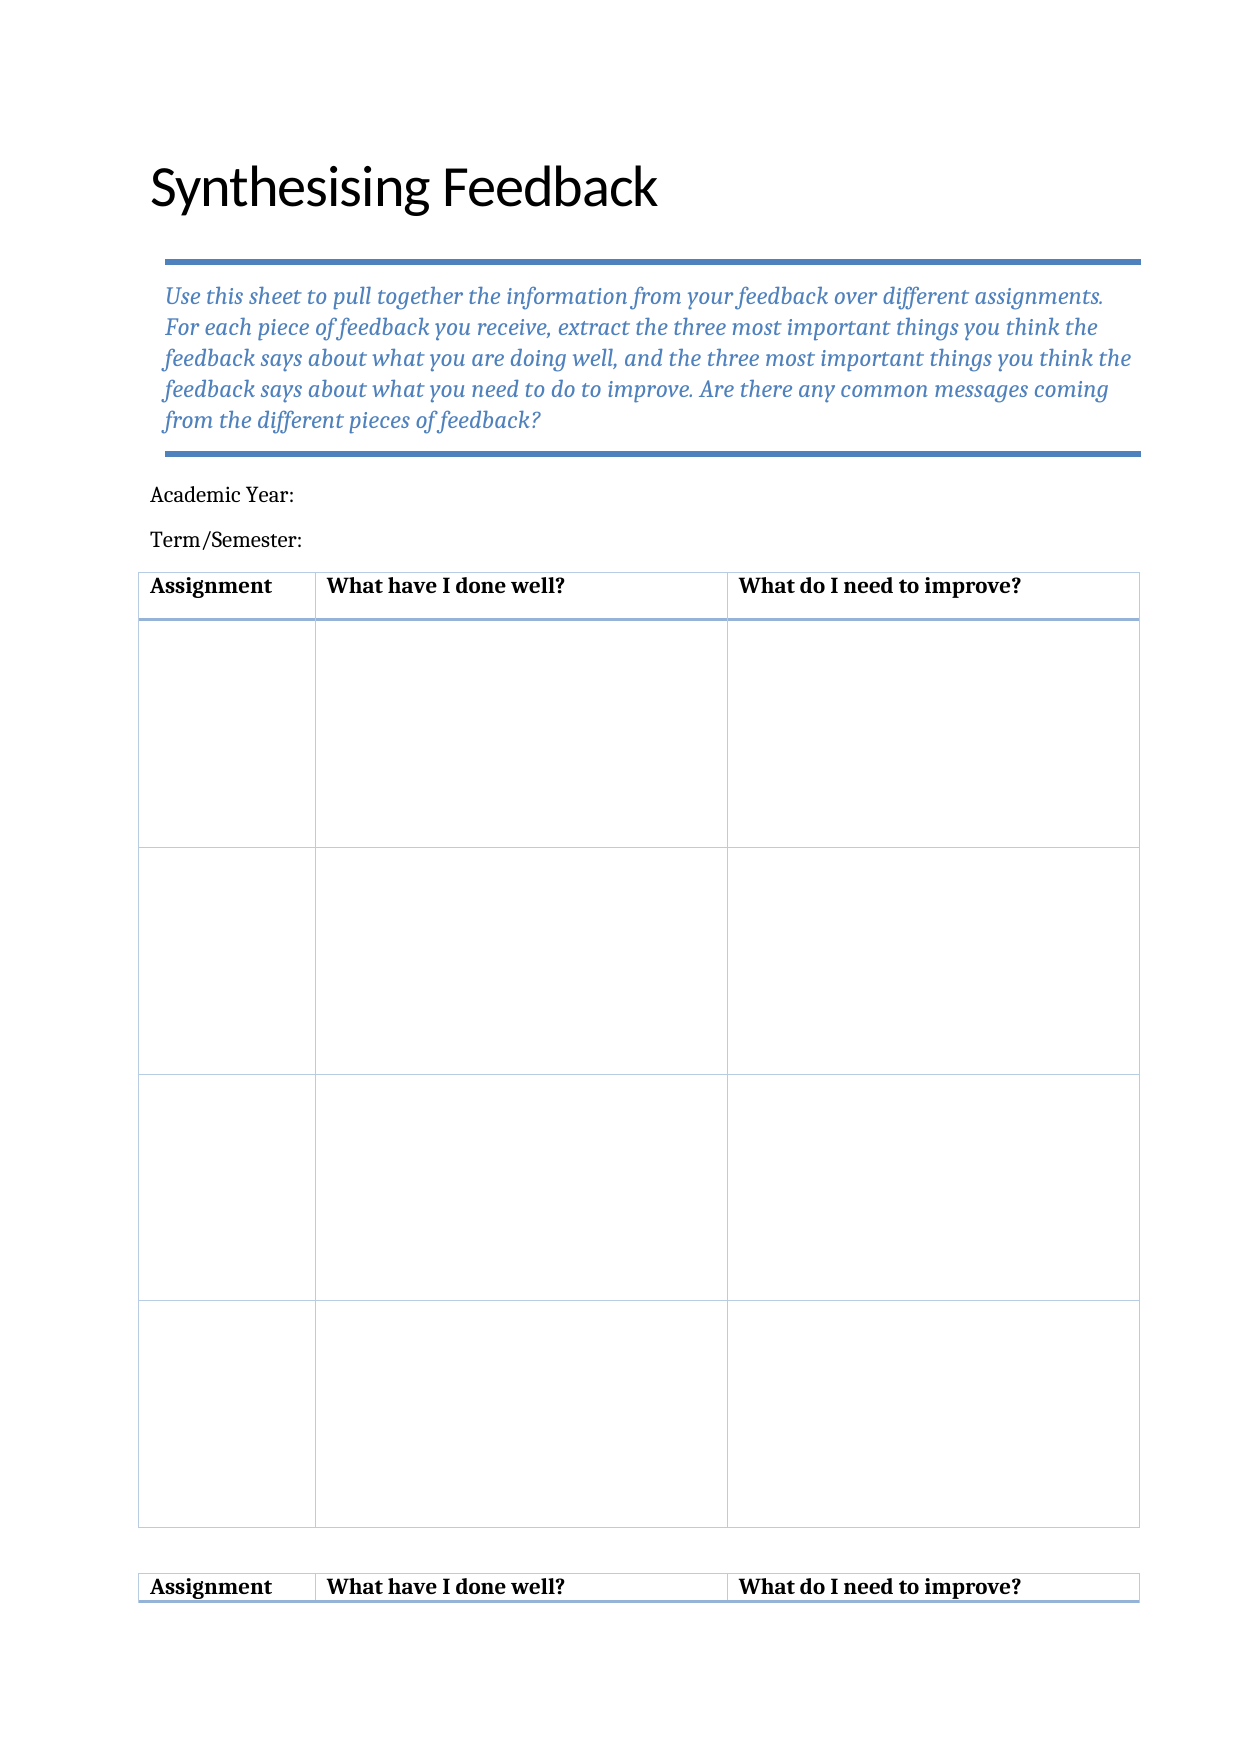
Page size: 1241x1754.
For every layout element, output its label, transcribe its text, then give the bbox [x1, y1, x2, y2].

table_cell [316, 621, 727, 847]
table_cell [139, 848, 315, 1073]
table_header What do I need to improve? [728, 573, 1139, 618]
table_header What have I done well? [316, 573, 727, 618]
table_header Assignment [139, 573, 315, 618]
title Synthesising Feedback [150, 150, 1090, 221]
table_cell [728, 1075, 1139, 1300]
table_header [728, 1574, 1139, 1600]
table_cell [139, 1301, 315, 1527]
table_cell [316, 1301, 727, 1527]
table_cell [139, 621, 315, 847]
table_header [316, 1574, 727, 1600]
table_cell [139, 1075, 315, 1300]
table_cell [316, 1075, 727, 1300]
table_cell [316, 848, 727, 1073]
table_cell [728, 621, 1139, 847]
text Term/Semester: [150, 527, 1090, 553]
table_cell [728, 848, 1139, 1073]
text Academic Year: [150, 221, 1090, 508]
table_header Assignment [139, 1574, 315, 1600]
table_cell [728, 1301, 1139, 1527]
